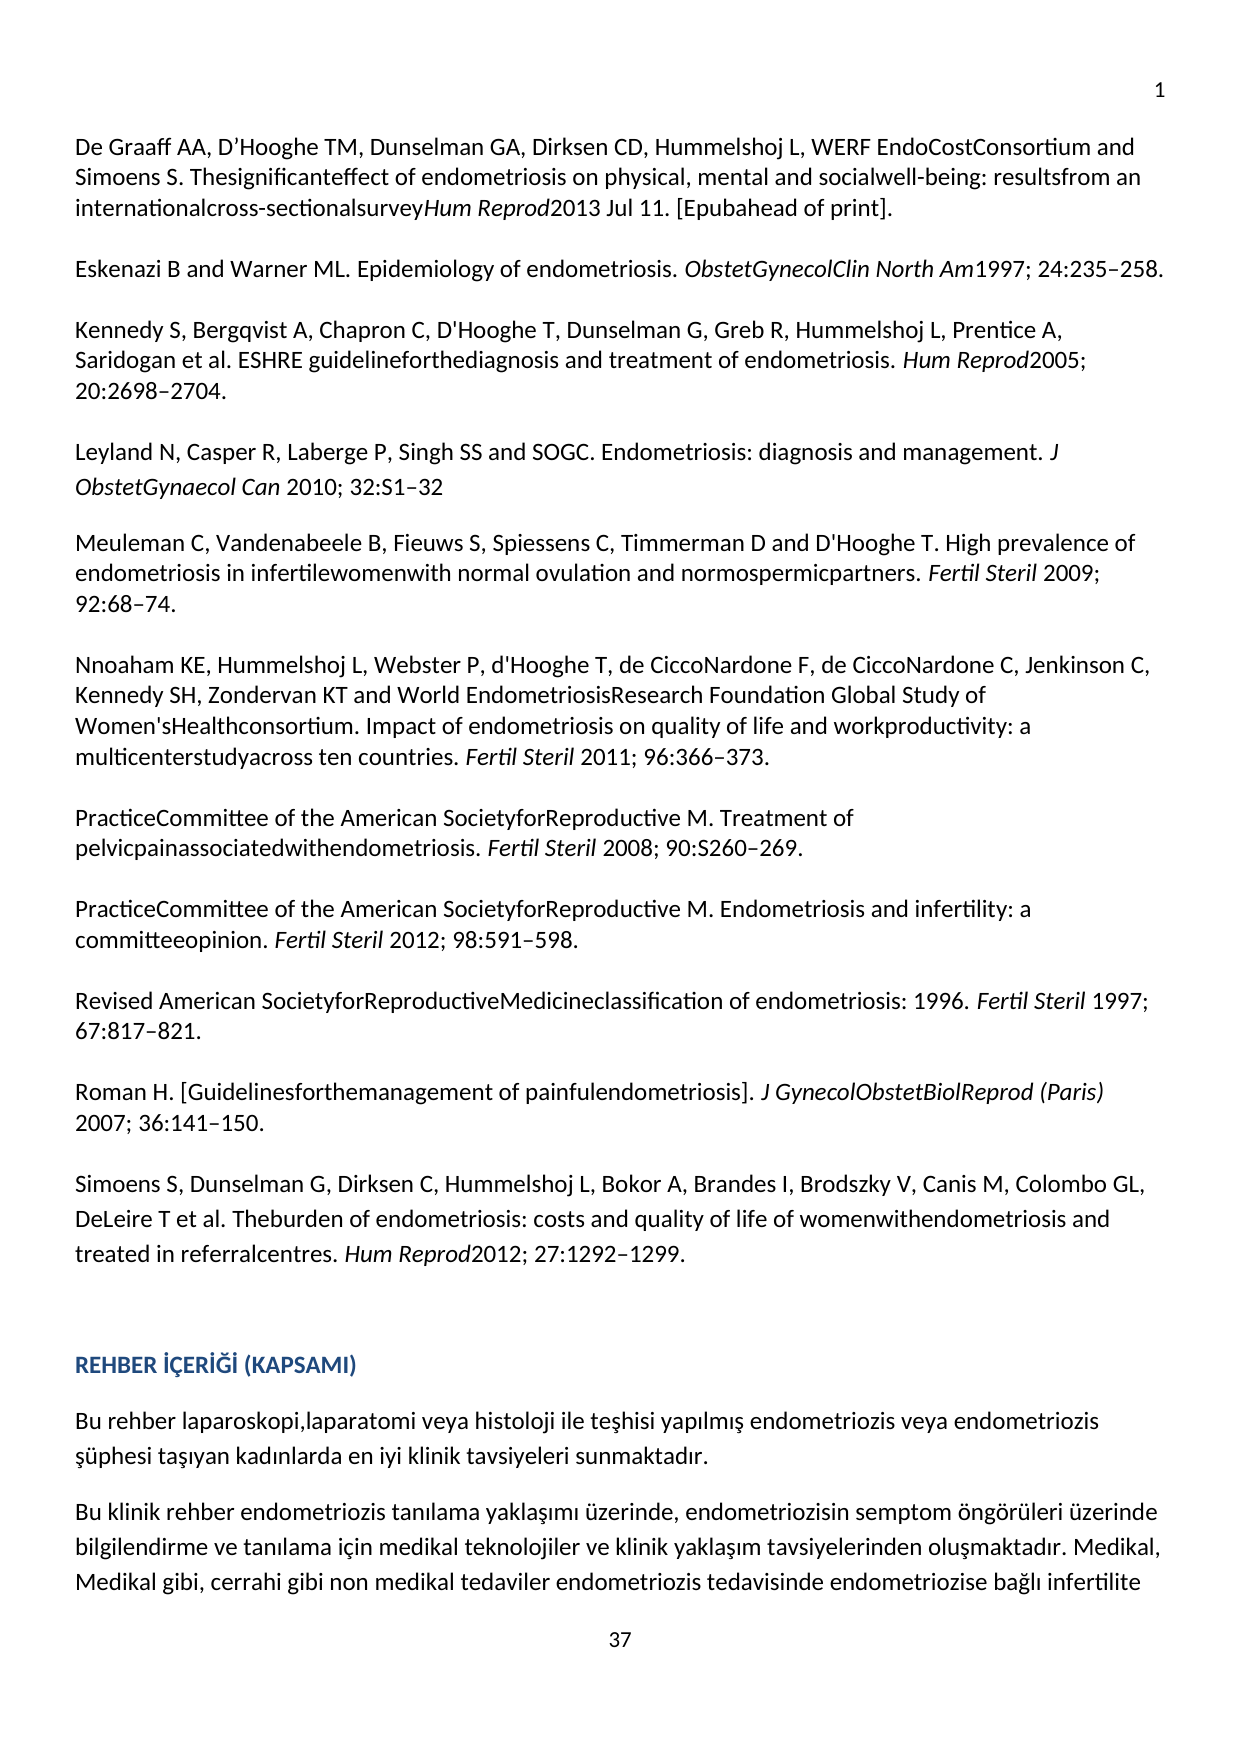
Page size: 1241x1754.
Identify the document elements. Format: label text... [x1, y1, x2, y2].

text Nnoaham KE, Hummelshoj L, Webster P, d'Hooghe T, de CiccoNardone F, de CiccoNardone C, Jenkinson C, Kennedy SH, Zondervan KT and World EndometriosisResearch Foundation Global Study of Women'sHealthconsortium. Impact of endometriosis on quality of life and workproductivity: a multicenterstudyacross ten countries. Fertil Steril 2011; 96:366–373. [75, 649, 1165, 771]
text REHBER İÇERİĞİ (KAPSAMI) [75, 1350, 1165, 1380]
text Leyland N, Casper R, Laberge P, Singh SS and SOGC. Endometriosis: diagnosis and management. J ObstetGynaecol Can 2010; 32:S1–32 [75, 436, 1165, 502]
text Kennedy S, Bergqvist A, Chapron C, D'Hooghe T, Dunselman G, Greb R, Hummelshoj L, Prentice A, Saridogan et al. ESHRE guidelineforthediagnosis and treatment of endometriosis. Hum Reprod2005; 20:2698–2704. [75, 314, 1165, 406]
text Bu rehber laparoskopi,laparatomi veya histoloji ile teşhisi yapılmış endometriozis veya endometriozis şüphesi taşıyan kadınlarda en iyi klinik tavsiyeleri sunmaktadır. [75, 1406, 1165, 1471]
text Roman H. [Guidelinesforthemanagement of painfulendometriosis]. J GynecolObstetBiolReprod (Paris) 2007; 36:141–150. [75, 1076, 1165, 1137]
text Simoens S, Dunselman G, Dirksen C, Hummelshoj L, Bokor A, Brandes I, Brodszky V, Canis M, Colombo GL, DeLeire T et al. Theburden of endometriosis: costs and quality of life of womenwithendometriosis and treated in referralcentres. Hum Reprod2012; 27:1292–1299. [75, 1168, 1165, 1268]
text Eskenazi B and Warner ML. Epidemiology of endometriosis. ObstetGynecolClin North Am1997; 24:235–258. [75, 253, 1165, 284]
text Meuleman C, Vandenabeele B, Fieuws S, Spiessens C, Timmerman D and D'Hooghe T. High prevalence of endometriosis in infertilewomenwith normal ovulation and normospermicpartners. Fertil Steril 2009; 92:68–74. [75, 527, 1165, 619]
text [75, 1496, 1165, 1597]
text PracticeCommittee of the American SocietyforReproductive M. Treatment of pelvicpainassociatedwithendometriosis. Fertil Steril 2008; 90:S260–269. [75, 802, 1165, 863]
text De Graaff AA, D’Hooghe TM, Dunselman GA, Dirksen CD, Hummelshoj L, WERF EndoCostConsortium and Simoens S. Thesignificanteffect of endometriosis on physical, mental and socialwell-being: resultsfrom an internationalcross-sectionalsurveyHum Reprod2013 Jul 11. [Epubahead of print]. [75, 131, 1165, 223]
text Revised American SocietyforReproductiveMedicineclassification of endometriosis: 1996. Fertil Steril 1997; 67:817–821. [75, 985, 1165, 1046]
text PracticeCommittee of the American SocietyforReproductive M. Endometriosis and infertility: a committeeopinion. Fertil Steril 2012; 98:591–598. [75, 893, 1165, 954]
